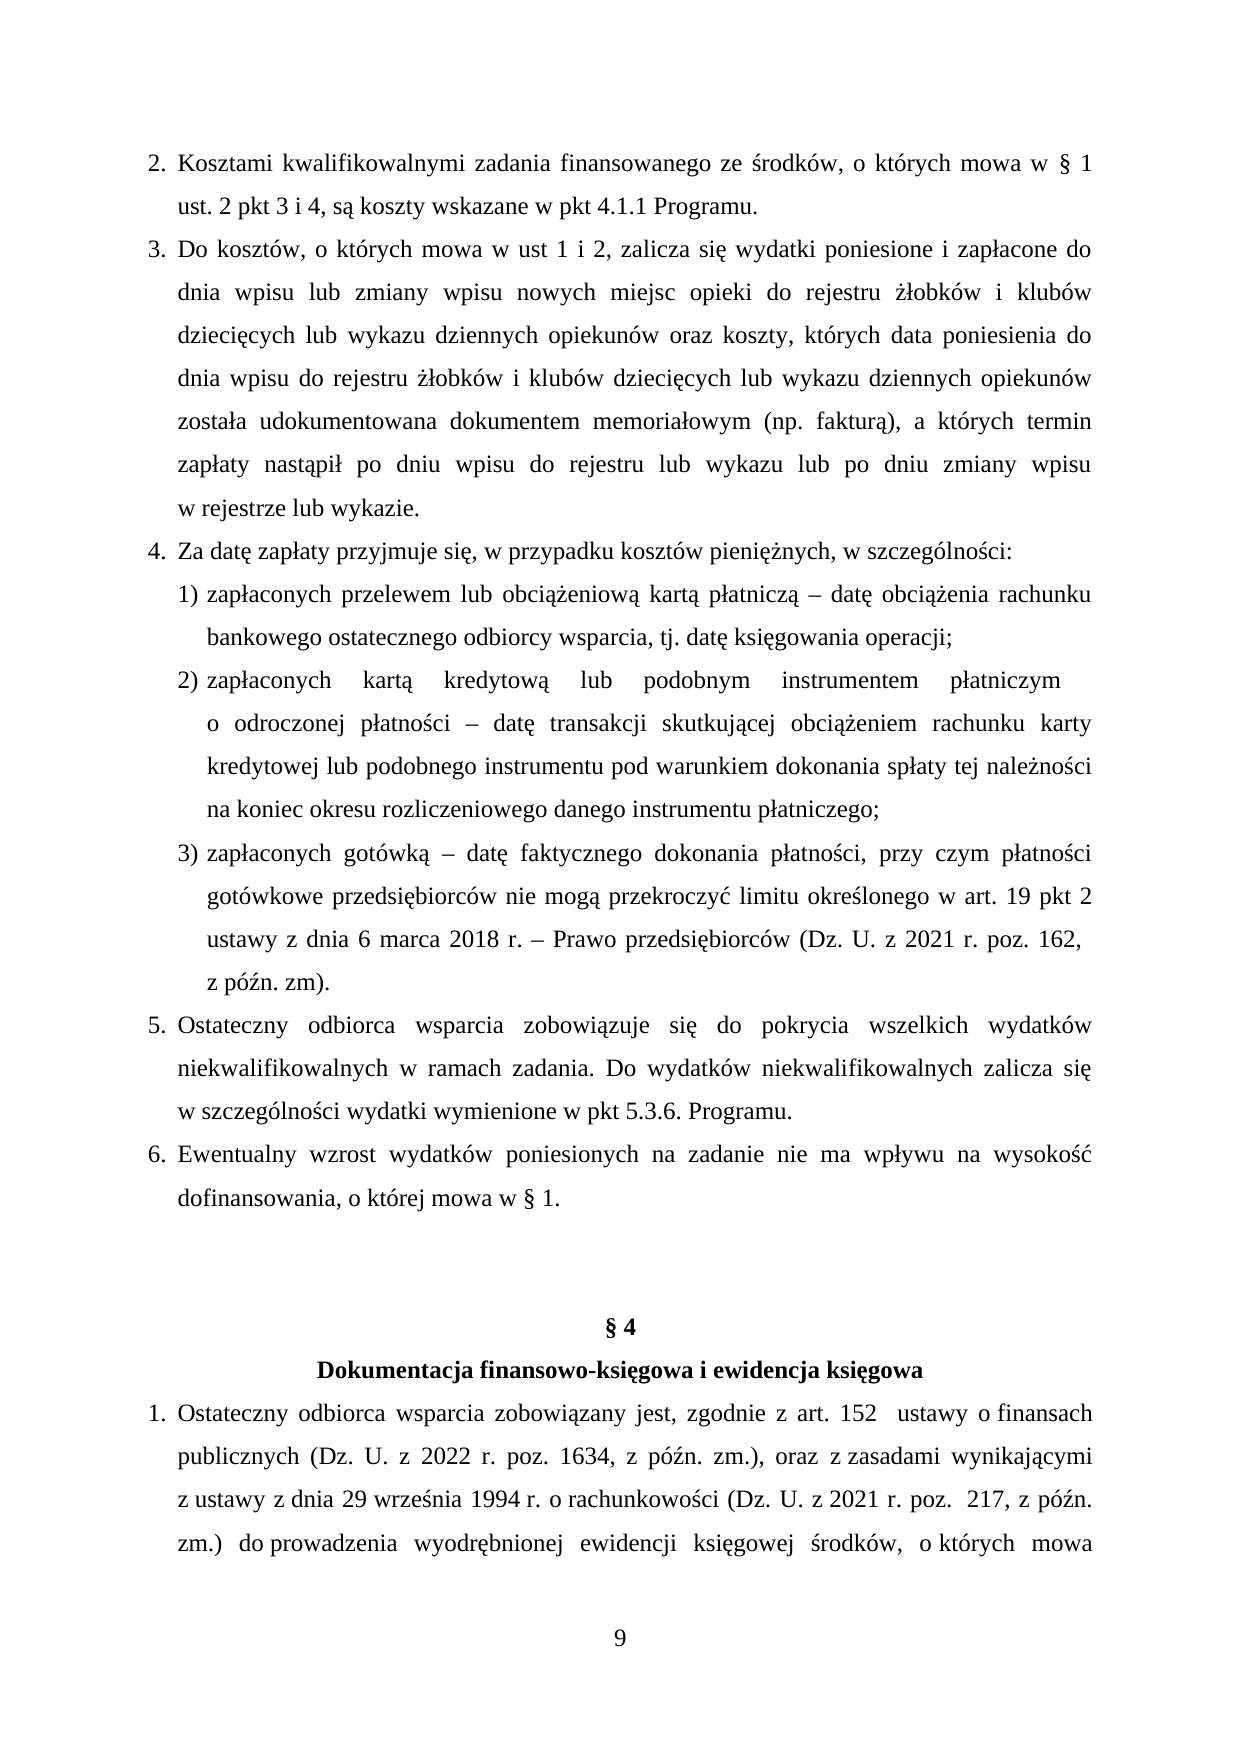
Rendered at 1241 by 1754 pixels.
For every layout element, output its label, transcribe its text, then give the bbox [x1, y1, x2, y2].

list Za datę zapłaty przyjmuje się, w przypadku kosztów pieniężnych, w szczególności: [148, 536, 1093, 564]
list Ewentualny wzrost wydatków poniesionych na zadanie nie ma wpływu na wysokość dofinansowania, o której mowa w § 1. [148, 1139, 1093, 1211]
list zapłaconych przelewem lub obciążeniową kartą płatniczą – datę obciążenia rachunku bankowego ostatecznego odbiorcy wsparcia, tj. datę księgowania operacji; [177, 579, 1093, 651]
list zapłaconych kartą kredytową lub podobnym instrumentem płatniczym o odroczonej płatności – datę transakcji skutkującej obciążeniem rachunku karty kredytowej lub podobnego instrumentu pod warunkiem dokonania spłaty tej należności na koniec okresu rozliczeniowego danego instrumentu płatniczego; [177, 665, 1093, 823]
list zapłaconych gotówką – datę faktycznego dokonania płatności, przy czym płatności gotówkowe przedsiębiorców nie mogą przekroczyć limitu określonego w art. 19 pkt 2 ustawy z dnia 6 marca 2018 r. – Prawo przedsiębiorców (Dz. U. z 2021 r. poz. 162, z późn. zm). [177, 838, 1093, 996]
list Do kosztów, o których mowa w ust 1 i 2, zalicza się wydatki poniesione i zapłacone do dnia wpisu lub zmiany wpisu nowych miejsc opieki do rejestru żłobków i klubów dziecięcych lub wykazu dziennych opiekunów oraz koszty, których data poniesienia do dnia wpisu do rejestru żłobków i klubów dziecięcych lub wykazu dziennych opiekunów została udokumentowana dokumentem memoriałowym (np. fakturą), a których termin zapłaty nastąpił po dniu wpisu do rejestru lub wykazu lub po dniu zmiany wpisu w rejestrze lub wykazie. [148, 234, 1093, 521]
list Ostateczny odbiorca wsparcia zobowiązuje się do pokrycia wszelkich wydatków niekwalifikowalnych w ramach zadania. Do wydatków niekwalifikowalnych zalicza się w szczególności wydatki wymienione w pkt 5.3.6. Programu. [148, 1010, 1093, 1125]
text Dokumentacja finansowo-księgowa i ewidencja księgowa [148, 1355, 1093, 1384]
list Kosztami kwalifikowalnymi zadania finansowanego ze środków, o których mowa w § 1 ust. 2 pkt 3 i 4, są koszty wskazane w pkt 4.1.1 Programu. [148, 148, 1093, 219]
text § 4 [148, 1312, 1093, 1341]
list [148, 1398, 1093, 1556]
